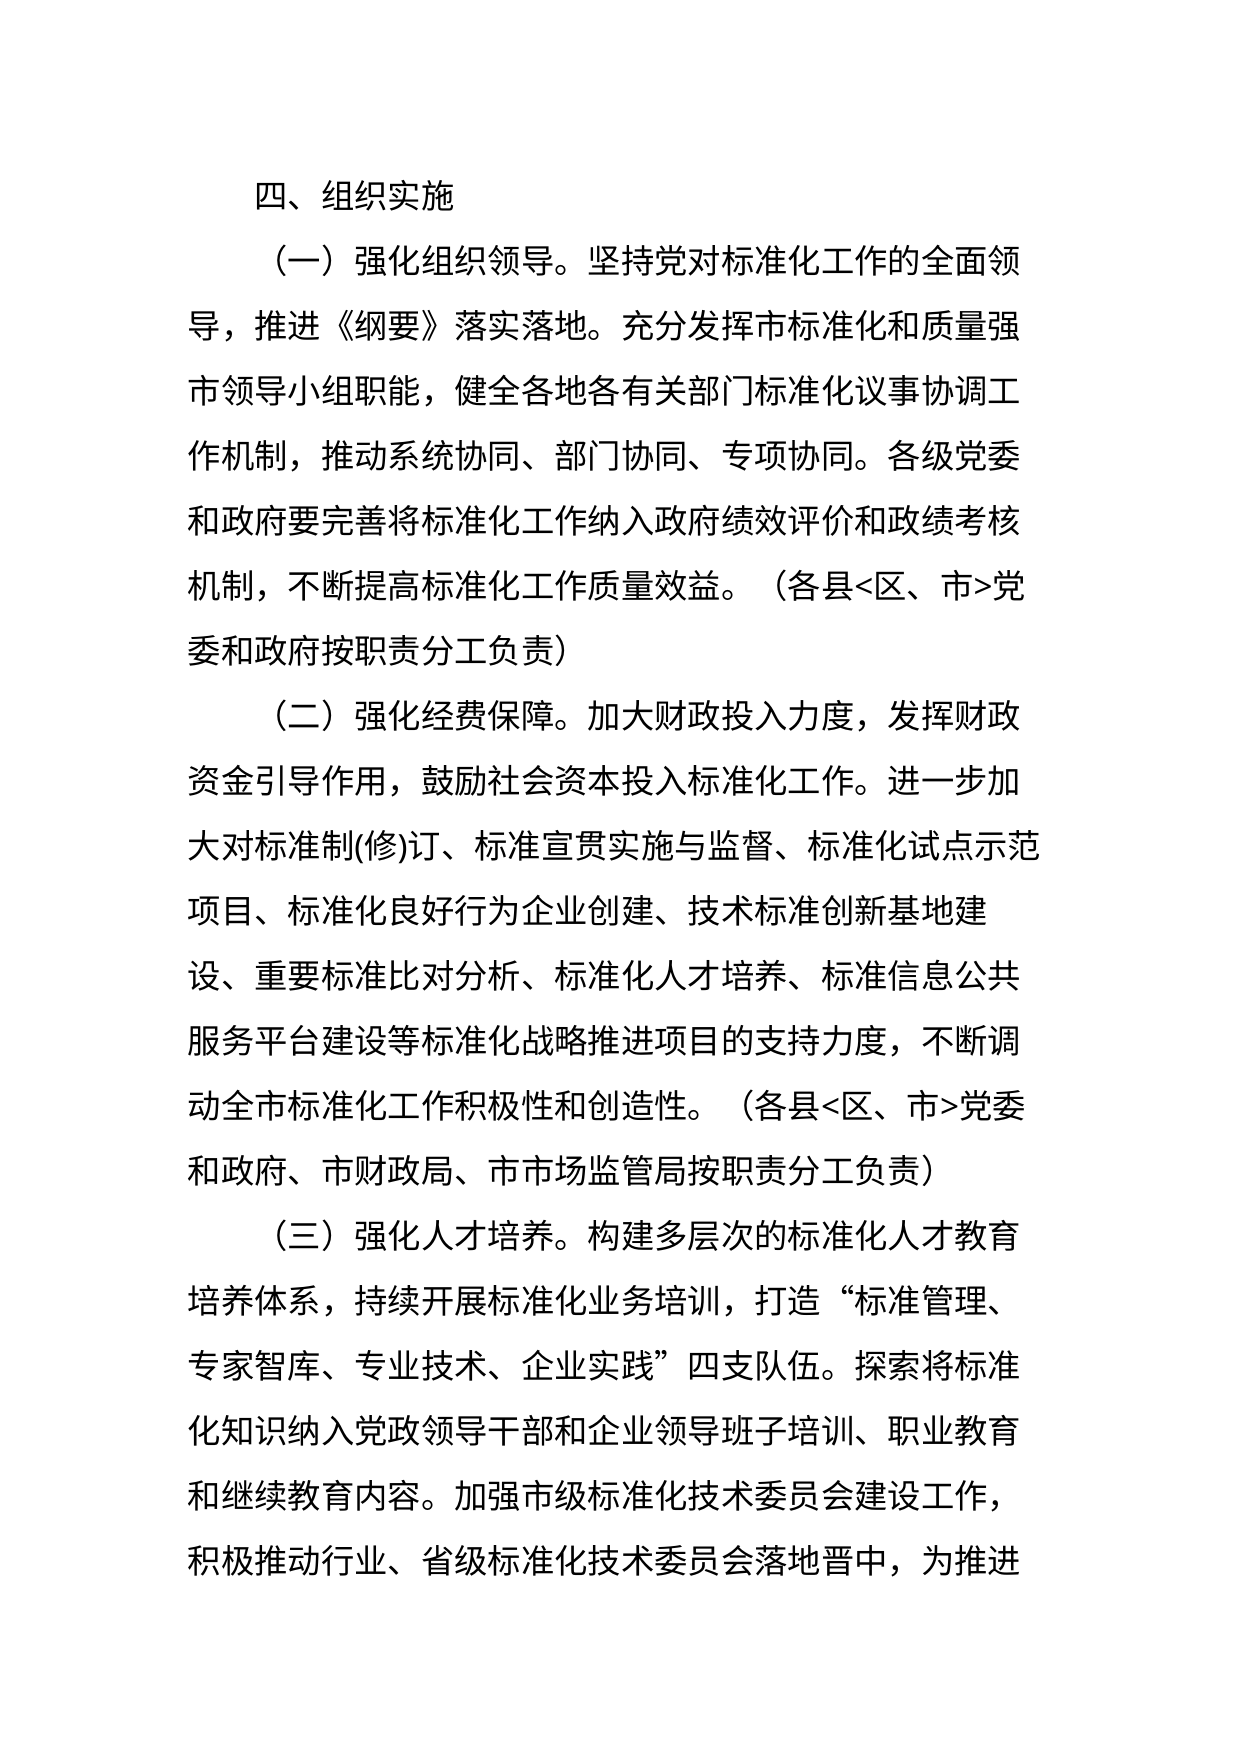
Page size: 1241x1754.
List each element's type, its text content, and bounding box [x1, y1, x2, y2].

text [187, 1202, 1053, 1592]
text （二）强化经费保障。加大财政投入力度，发挥财政资金引导作用，鼓励社会资本投入标准化工作。进一步加大对标准制(修)订、标准宣贯实施与监督、标准化试点示范项目、标准化良好行为企业创建、技术标准创新基地建设、重要标准比对分析、标准化人才培养、标准信息公共服务平台建设等标准化战略推进项目的支持力度，不断调动全市标准化工作积极性和创造性。（各县<区、市>党委和政府、市财政局、市市场监管局按职责分工负责） [187, 682, 1053, 1202]
text 四、组织实施 [187, 162, 1053, 227]
text （一）强化组织领导。坚持党对标准化工作的全面领导，推进《纲要》落实落地。充分发挥市标准化和质量强市领导小组职能，健全各地各有关部门标准化议事协调工作机制，推动系统协同、部门协同、专项协同。各级党委和政府要完善将标准化工作纳入政府绩效评价和政绩考核机制，不断提高标准化工作质量效益。（各县<区、市>党委和政府按职责分工负责） [187, 227, 1053, 682]
